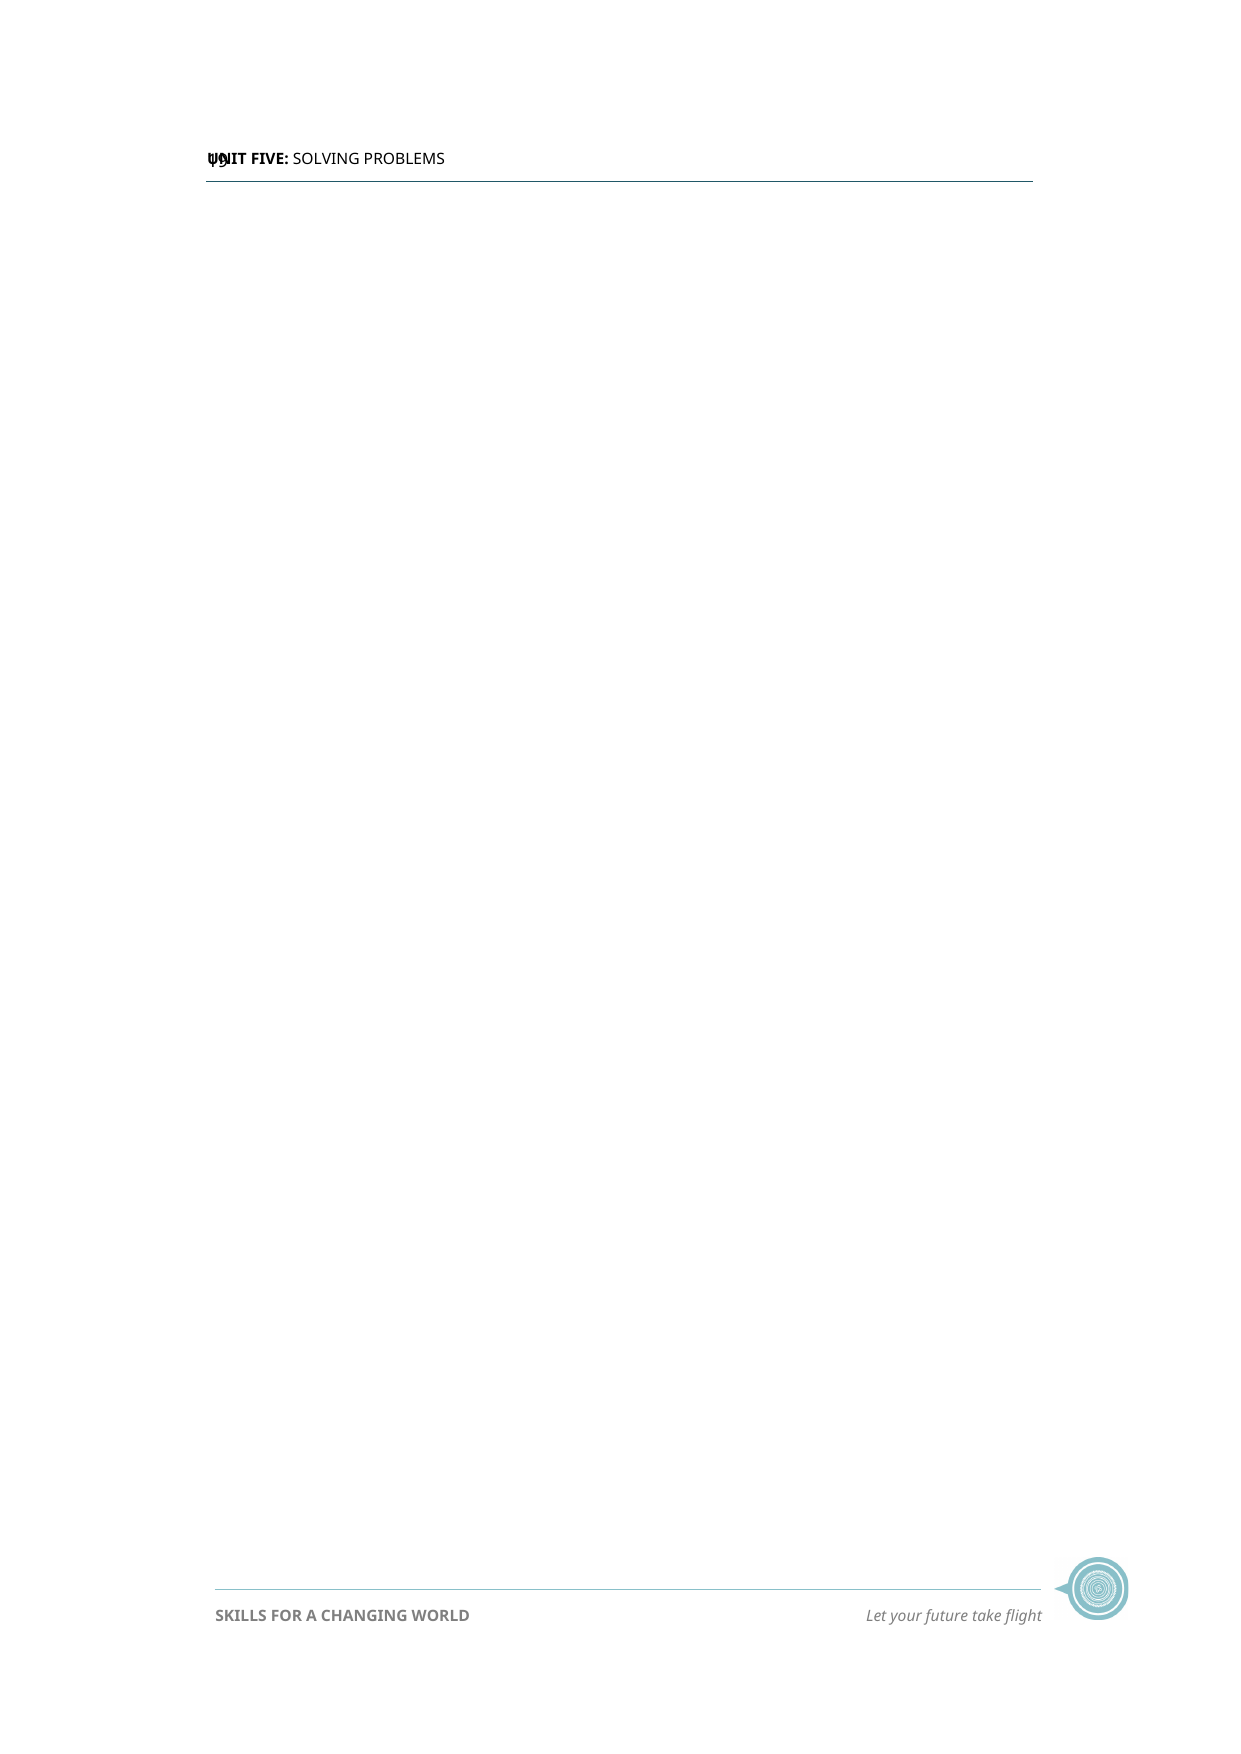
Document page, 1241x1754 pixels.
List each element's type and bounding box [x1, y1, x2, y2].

picture [1054, 1557, 1129, 1620]
